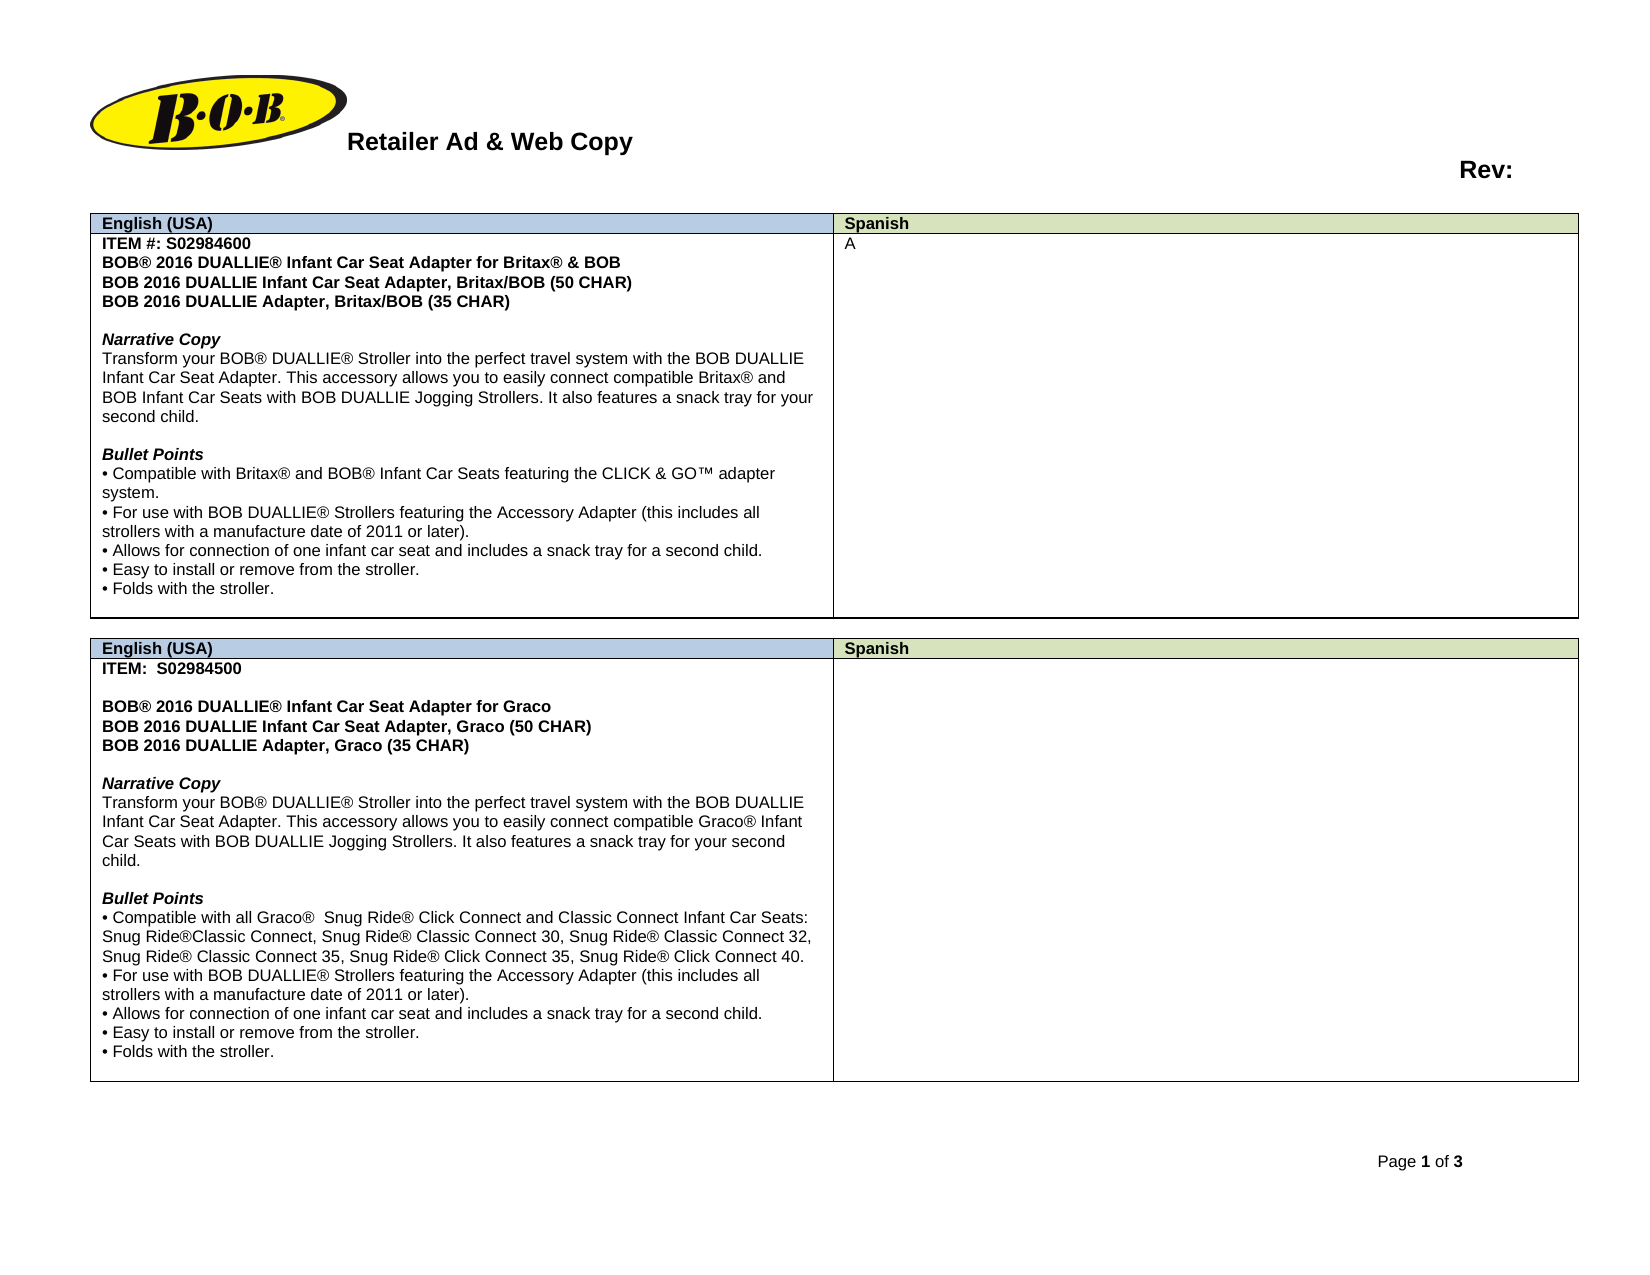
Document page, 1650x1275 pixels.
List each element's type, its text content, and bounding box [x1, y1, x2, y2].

table_cell A [834, 234, 1578, 617]
table_header English (USA) [91, 214, 833, 233]
picture [90, 75, 347, 150]
table_header English (USA) [91, 639, 833, 658]
table_header Spanish [834, 639, 1578, 658]
table_header Spanish [834, 214, 1578, 233]
table_cell [834, 659, 1578, 1081]
table_cell ITEM: S02984500 BOB® 2016 DUALLIE® Infant Car Seat Adapter for Graco BOB 2016 DUALLIE Infant Car Seat Adapter, Graco (50 CHAR) BOB 2016 DUALLIE Adapter, Graco (35 CHAR) Narrative Copy Transform your BOB® DUALLIE® Stroller into the perfect travel system with the BOB DUALLIE Infant Car Seat Adapter. This accessory allows you to easily connect compatible Graco® Infant Car Seats with BOB DUALLIE Jogging Strollers. It also features a snack tray for your second child. Bullet Points • Compatible with all Graco® Snug Ride® Click Connect and Classic Connect Infant Car Seats: Snug Ride®Classic Connect, Snug Ride® Classic Connect 30, Snug Ride® Classic Connect 32, Snug Ride® Classic Connect 35, Snug Ride® Click Connect 35, Snug Ride® Click Connect 40. • For use with BOB DUALLIE® Strollers featuring the Accessory Adapter (this includes all strollers with a manufacture date of 2011 or later). • Allows for connection of one infant car seat and includes a snack tray for a second child. • Easy to install or remove from the stroller. • Folds with the stroller. [91, 659, 833, 1081]
table_cell ITEM #: S02984600 BOB® 2016 DUALLIE® Infant Car Seat Adapter for Britax® & BOB BOB 2016 DUALLIE Infant Car Seat Adapter, Britax/BOB (50 CHAR) BOB 2016 DUALLIE Adapter, Britax/BOB (35 CHAR) Narrative Copy Transform your BOB® DUALLIE® Stroller into the perfect travel system with the BOB DUALLIE Infant Car Seat Adapter. This accessory allows you to easily connect compatible Britax® and BOB Infant Car Seats with BOB DUALLIE Jogging Strollers. It also features a snack tray for your second child. Bullet Points • Compatible with Britax® and BOB® Infant Car Seats featuring the CLICK & GO™ adapter system. • For use with BOB DUALLIE® Strollers featuring the Accessory Adapter (this includes all strollers with a manufacture date of 2011 or later). • Allows for connection of one infant car seat and includes a snack tray for a second child. • Easy to install or remove from the stroller. • Folds with the stroller. [91, 234, 833, 617]
